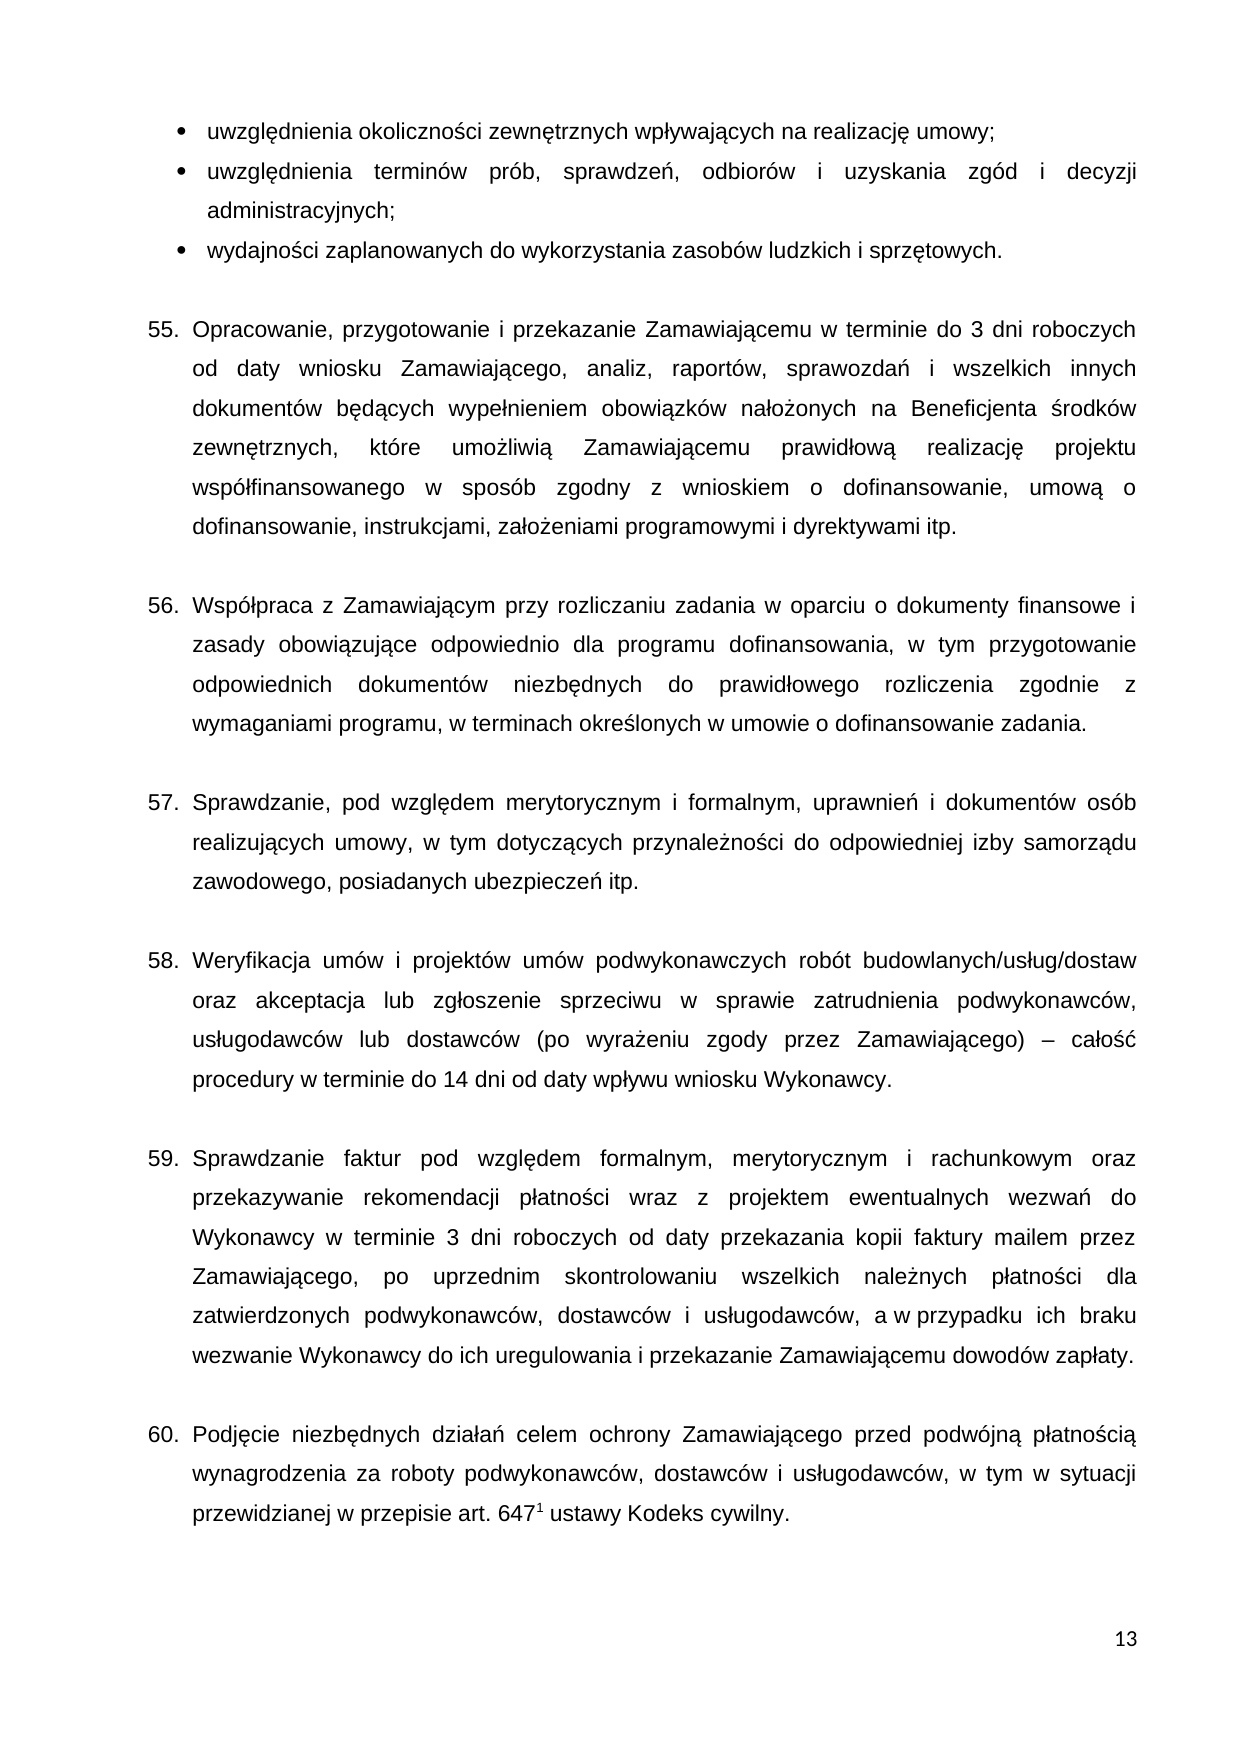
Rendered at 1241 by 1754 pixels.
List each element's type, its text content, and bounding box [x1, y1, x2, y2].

list uwzględnienia okoliczności zewnętrznych wpływających na realizację umowy; [177, 118, 1137, 144]
list Współpraca z Zamawiającym przy rozliczaniu zadania w oparciu o dokumenty finansowe i zasady obowiązujące odpowiednio dla programu dofinansowania, w tym przygotowanie odpowiednich dokumentów niezbędnych do prawidłowego rozliczenia zgodnie z wymaganiami programu, w terminach określonych w umowie o dofinansowanie zadania. [148, 592, 1137, 737]
list wydajności zaplanowanych do wykorzystania zasobów ludzkich i sprzętowych. [177, 237, 1137, 263]
list Sprawdzanie faktur pod względem formalnym, merytorycznym i rachunkowym oraz przekazywanie rekomendacji płatności wraz z projektem ewentualnych wezwań do Wykonawcy w terminie 3 dni roboczych od daty przekazania kopii faktury mailem przez Zamawiającego, po uprzednim skontrolowaniu wszelkich należnych płatności dla zatwierdzonych podwykonawców, dostawców i usługodawców, a w przypadku ich braku wezwanie Wykonawcy do ich uregulowania i przekazanie Zamawiającemu dowodów zapłaty. [148, 1144, 1137, 1368]
list uwzględnienia terminów prób, sprawdzeń, odbiorów i uzyskania zgód i decyzji administracyjnych; [177, 158, 1137, 223]
list Opracowanie, przygotowanie i przekazanie Zamawiającemu w terminie do 3 dni roboczych od daty wniosku Zamawiającego, analiz, raportów, sprawozdań i wszelkich innych dokumentów będących wypełnieniem obowiązków nałożonych na Beneficjenta środków zewnętrznych, które umożliwią Zamawiającemu prawidłową realizację projektu współfinansowanego w sposób zgodny z wnioskiem o dofinansowanie, umową o dofinansowanie, instrukcjami, założeniami programowymi i dyrektywami itp. [148, 316, 1137, 539]
list Sprawdzanie, pod względem merytorycznym i formalnym, uprawnień i dokumentów osób realizujących umowy, w tym dotyczących przynależności do odpowiedniej izby samorządu zawodowego, posiadanych ubezpieczeń itp. [148, 789, 1137, 894]
list Podjęcie niezbędnych działań celem ochrony Zamawiającego przed podwójną płatnością wynagrodzenia za roboty podwykonawców, dostawców i usługodawców, w tym w sytuacji przewidzianej w przepisie art. 6471 ustawy Kodeks cywilny. [148, 1421, 1137, 1526]
list Weryfikacja umów i projektów umów podwykonawczych robót budowlanych/usług/dostaw oraz akceptacja lub zgłoszenie sprzeciwu w sprawie zatrudnienia podwykonawców, usługodawców lub dostawców (po wyrażeniu zgody przez Zamawiającego) – całość procedury w terminie do 14 dni od daty wpływu wniosku Wykonawcy. [148, 947, 1137, 1092]
